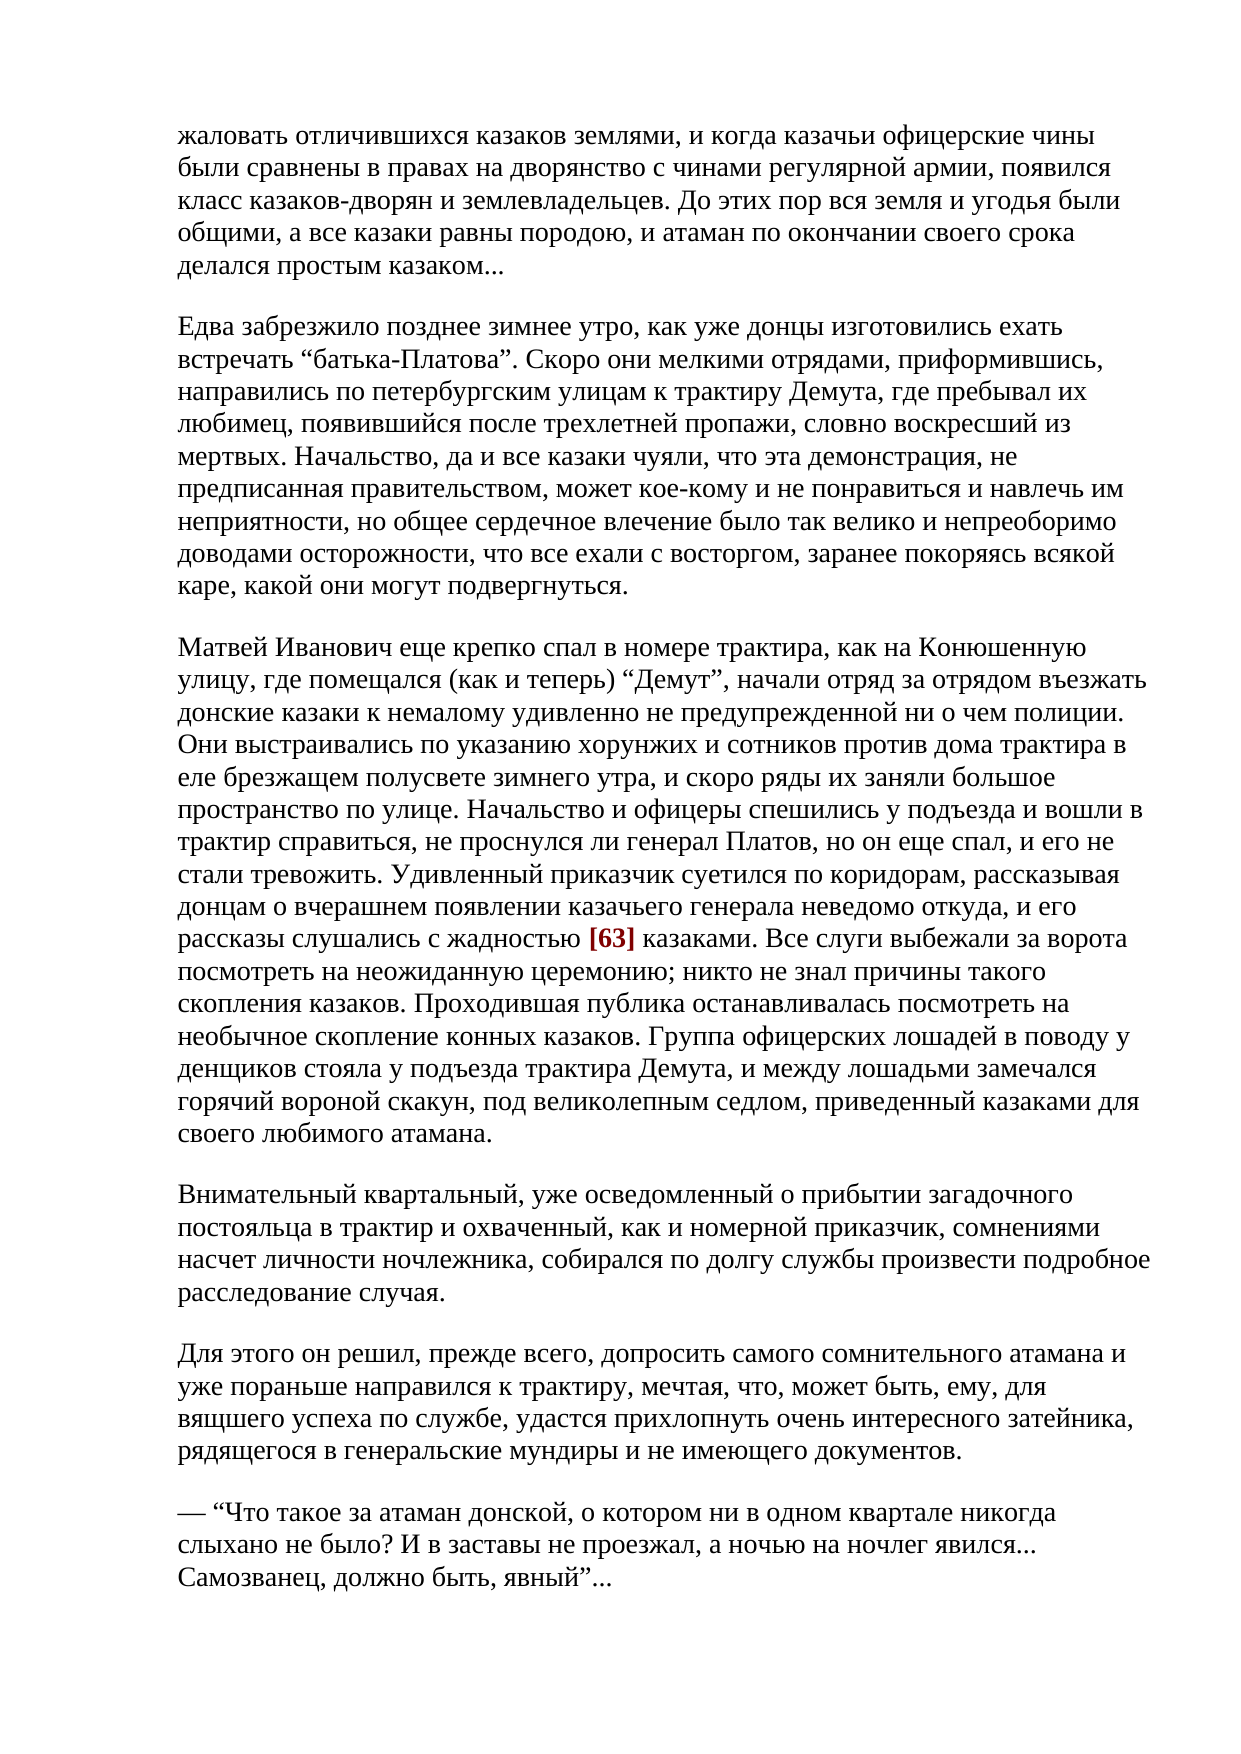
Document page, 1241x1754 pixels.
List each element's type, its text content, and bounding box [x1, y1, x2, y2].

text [177, 118, 1152, 280]
text Едва забрезжило позднее зимнее утро, как уже донцы изготовились ехать встречать “батька-Платова”. Скоро они мелкими отрядами, приформившись, направились по петербургским улицам к трактиру Демута, где пребывал их любимец, появившийся после трехлетней пропажи, словно воскресший из мертвых. Начальство, да и все казаки чуяли, что эта демонстрация, не предписанная правительством, может кое-кому и не понравиться и навлечь им неприятности, но общее сердечное влечение было так велико и непреоборимо доводами осторожности, что все ехали с восторгом, заранее покоряясь всякой каре, какой они могут подвергнуться. [177, 309, 1152, 601]
text Матвей Иванович еще крепко спал в номере трактира, как на Конюшенную улицу, где помещался (как и теперь) “Демут”, начали отряд за отрядом въезжать донские казаки к немалому удивленно не предупрежденной ни о чем полиции. Они выстраивались по указанию хорунжих и сотников против дома трактира в еле брезжащем полусвете зимнего утра, и скоро ряды их заняли большое пространство по улице. Начальство и офицеры спешились у подъезда и вошли в трактир справиться, не проснулся ли генерал Платов, но он еще спал, и его не стали тревожить. Удивленный приказчик суетился по коридорам, рассказывая донцам о вчерашнем появлении казачьего генерала неведомо откуда, и его рассказы слушались с жадностью [63] казаками. Все слуги выбежали за ворота посмотреть на неожиданную церемонию; никто не знал причины такого скопления казаков. Проходившая публика останавливалась посмотреть на необычное скопление конных казаков. Группа офицерских лошадей в поводу у денщиков стояла у подъезда трактира Демута, и между лошадьми замечался горячий вороной скакун, под великолепным седлом, приведенный казаками для своего любимого атамана. [177, 630, 1152, 1148]
text Внимательный квартальный, уже осведомленный о прибытии загадочного постояльца в трактир и охваченный, как и номерной приказчик, сомнениями насчет личности ночлежника, собирался по долгу службы произвести подробное расследование случая. [177, 1177, 1152, 1307]
text Для этого он решил, прежде всего, допросить самого сомнительного атамана и уже пораньше направился к трактиру, мечтая, что, может быть, ему, для вящшего успеха по службе, удастся прихлопнуть очень интересного затейника, рядящегося в генеральские мундиры и не имеющего документов. [177, 1336, 1152, 1466]
text — “Что такое за атаман донской, о котором ни в одном квартале никогда слыхано не было? И в заставы не проезжал, а ночью на ночлег явился... Самозванец, должно быть, явный”... [177, 1495, 1152, 1592]
